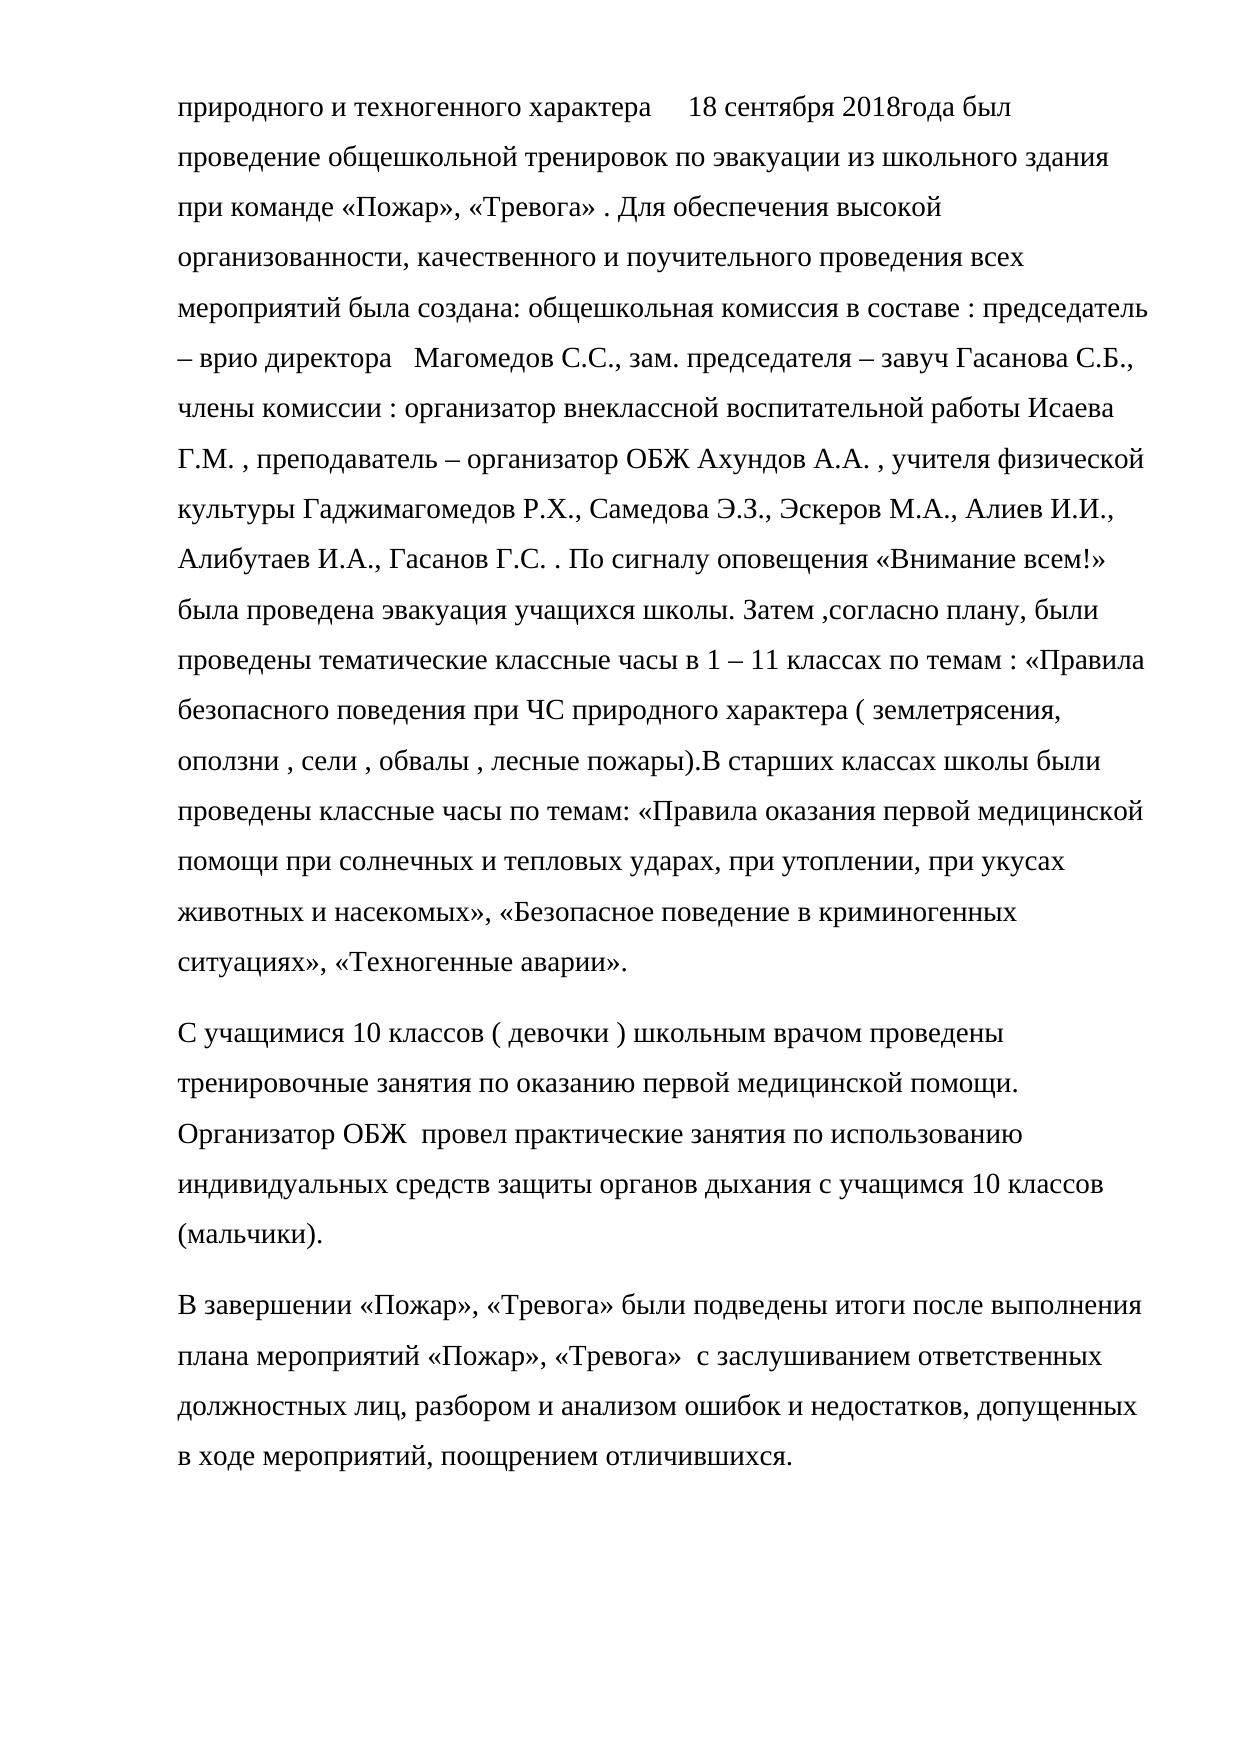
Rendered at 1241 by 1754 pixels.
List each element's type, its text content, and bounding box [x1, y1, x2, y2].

text В завершении «Пожар», «Тревога» были подведены итоги после выполнения плана мероприятий «Пожар», «Тревога» с заслушиванием ответственных должностных лиц, разбором и анализом ошибок и недостатков, допущенных в ходе мероприятий, поощрением отличившихся. [177, 1287, 1152, 1472]
text С учащимися 10 классов ( девочки ) школьным врачом проведены тренировочные занятия по оказанию первой медицинской помощи. Организатор ОБЖ провел практические занятия по использованию индивидуальных средств защиты органов дыхания с учащимся 10 классов (мальчики). [177, 1015, 1152, 1250]
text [177, 89, 1152, 977]
